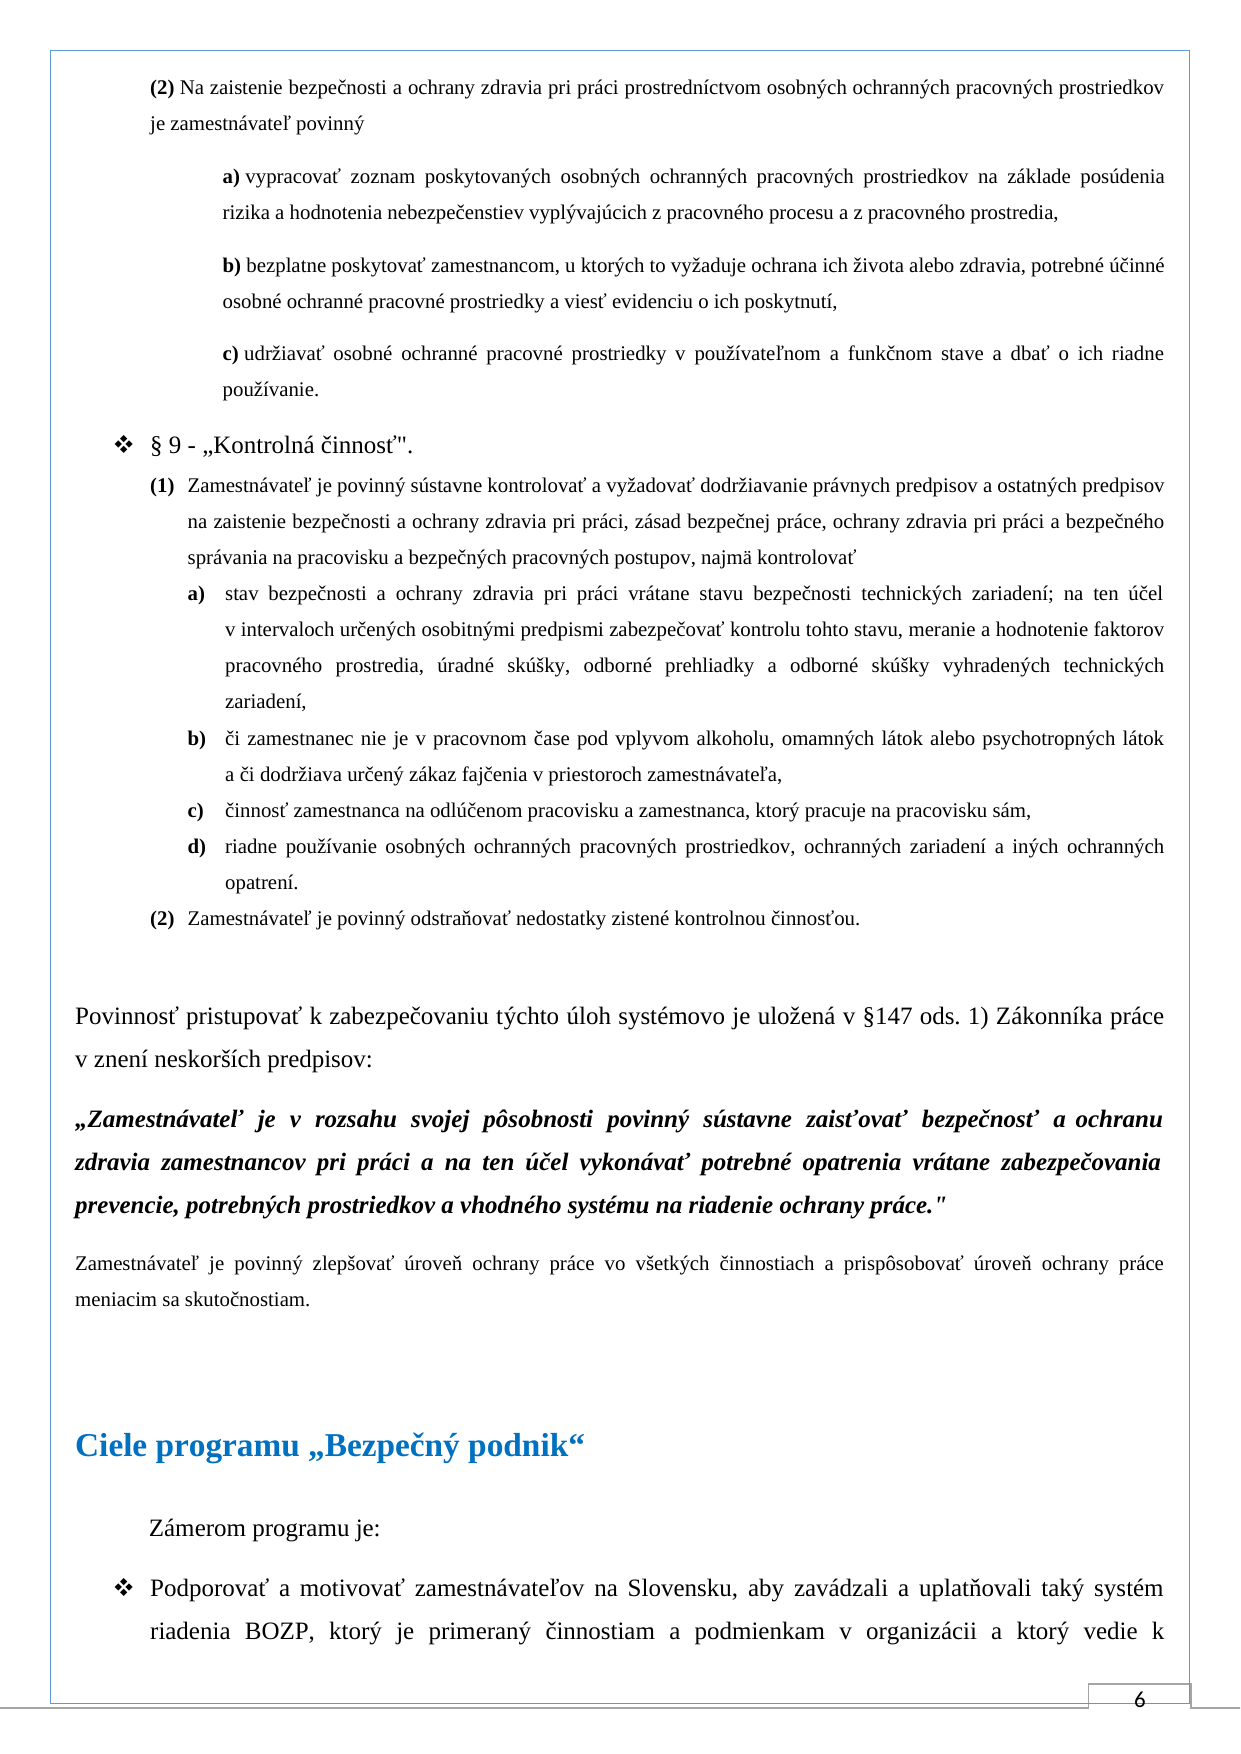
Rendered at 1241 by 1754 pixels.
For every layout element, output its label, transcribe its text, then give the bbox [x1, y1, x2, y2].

text a) vypracovať zoznam poskytovaných osobných ochranných pracovných prostriedkov na základe posúdenia rizika a hodnotenia nebezpečenstiev vyplývajúcich z pracovného procesu a z pracovného prostredia, [222, 164, 1165, 224]
list § 9 - „Kontrolná činnosť". [112, 430, 1165, 459]
text „Zamestnávateľ je v rozsahu svojej pôsobnosti povinný sústavne zaisťovať bezpečnosť a ochranu zdravia zamestnancov pri práci a na ten účel vykonávať potrebné opatrenia vrátane zabezpečovania prevencie, potrebných prostriedkov a vhodného systému na riadenie ochrany práce." [75, 1104, 1165, 1219]
list riadne používanie osobných ochranných pracovných prostriedkov, ochranných zariadení a iných ochranných opatrení. [187, 833, 1165, 894]
text b) bezplatne poskytovať zamestnancom, u ktorých to vyžaduje ochrana ich života alebo zdravia, potrebné účinné osobné ochranné pracovné prostriedky a viesť evidenciu o ich poskytnutí, [222, 252, 1165, 313]
text Zámerom programu je: [75, 1513, 1165, 1542]
text (2) Na zaistenie bezpečnosti a ochrany zdravia pri práci prostredníctvom osobných ochranných pracovných prostriedkov je zamestnávateľ povinný [150, 75, 1165, 135]
list či zamestnanec nie je v pracovnom čase pod vplyvom alkoholu, omamných látok alebo psychotropných látok a či dodržiava určený zákaz fajčenia v priestoroch zamestnávateľa, [187, 725, 1165, 786]
list stav bezpečnosti a ochrany zdravia pri práci vrátane stavu bezpečnosti technických zariadení; na ten účel v intervaloch určených osobitnými predpismi zabezpečovať kontrolu tohto stavu, meranie a hodnotenie faktorov pracovného prostredia, úradné skúšky, odborné prehliadky a odborné skúšky vyhradených technických zariadení, [187, 581, 1165, 713]
text Zamestnávateľ je povinný zlepšovať úroveň ochrany práce vo všetkých činnostiach a prispôsobovať úroveň ochrany práce meniacim sa skutočnostiam. [75, 1250, 1165, 1311]
list Zamestnávateľ je povinný sústavne kontrolovať a vyžadovať dodržiavanie právnych predpisov a ostatných predpisov na zaistenie bezpečnosti a ochrany zdravia pri práci, zásad bezpečnej práce, ochrany zdravia pri práci a bezpečného správania na pracovisku a bezpečných pracovných postupov, najmä kontrolovať [150, 473, 1165, 569]
subtitle Ciele programu „Bezpečný podnik“ [75, 1425, 1165, 1463]
text Povinnosť pristupovať k zabezpečovaniu týchto úloh systémovo je uložená v §147 ods. 1) Zákonníka práce v znení neskorších predpisov: [75, 1001, 1165, 1073]
list Zamestnávateľ je povinný odstraňovať nedostatky zistené kontrolnou činnosťou. [150, 906, 1165, 930]
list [112, 1573, 1165, 1645]
text c) udržiavať osobné ochranné pracovné prostriedky v používateľnom a funkčnom stave a dbať o ich riadne používanie. [222, 341, 1165, 401]
list činnosť zamestnanca na odlúčenom pracovisku a zamestnanca, ktorý pracuje na pracovisku sám, [187, 797, 1165, 822]
